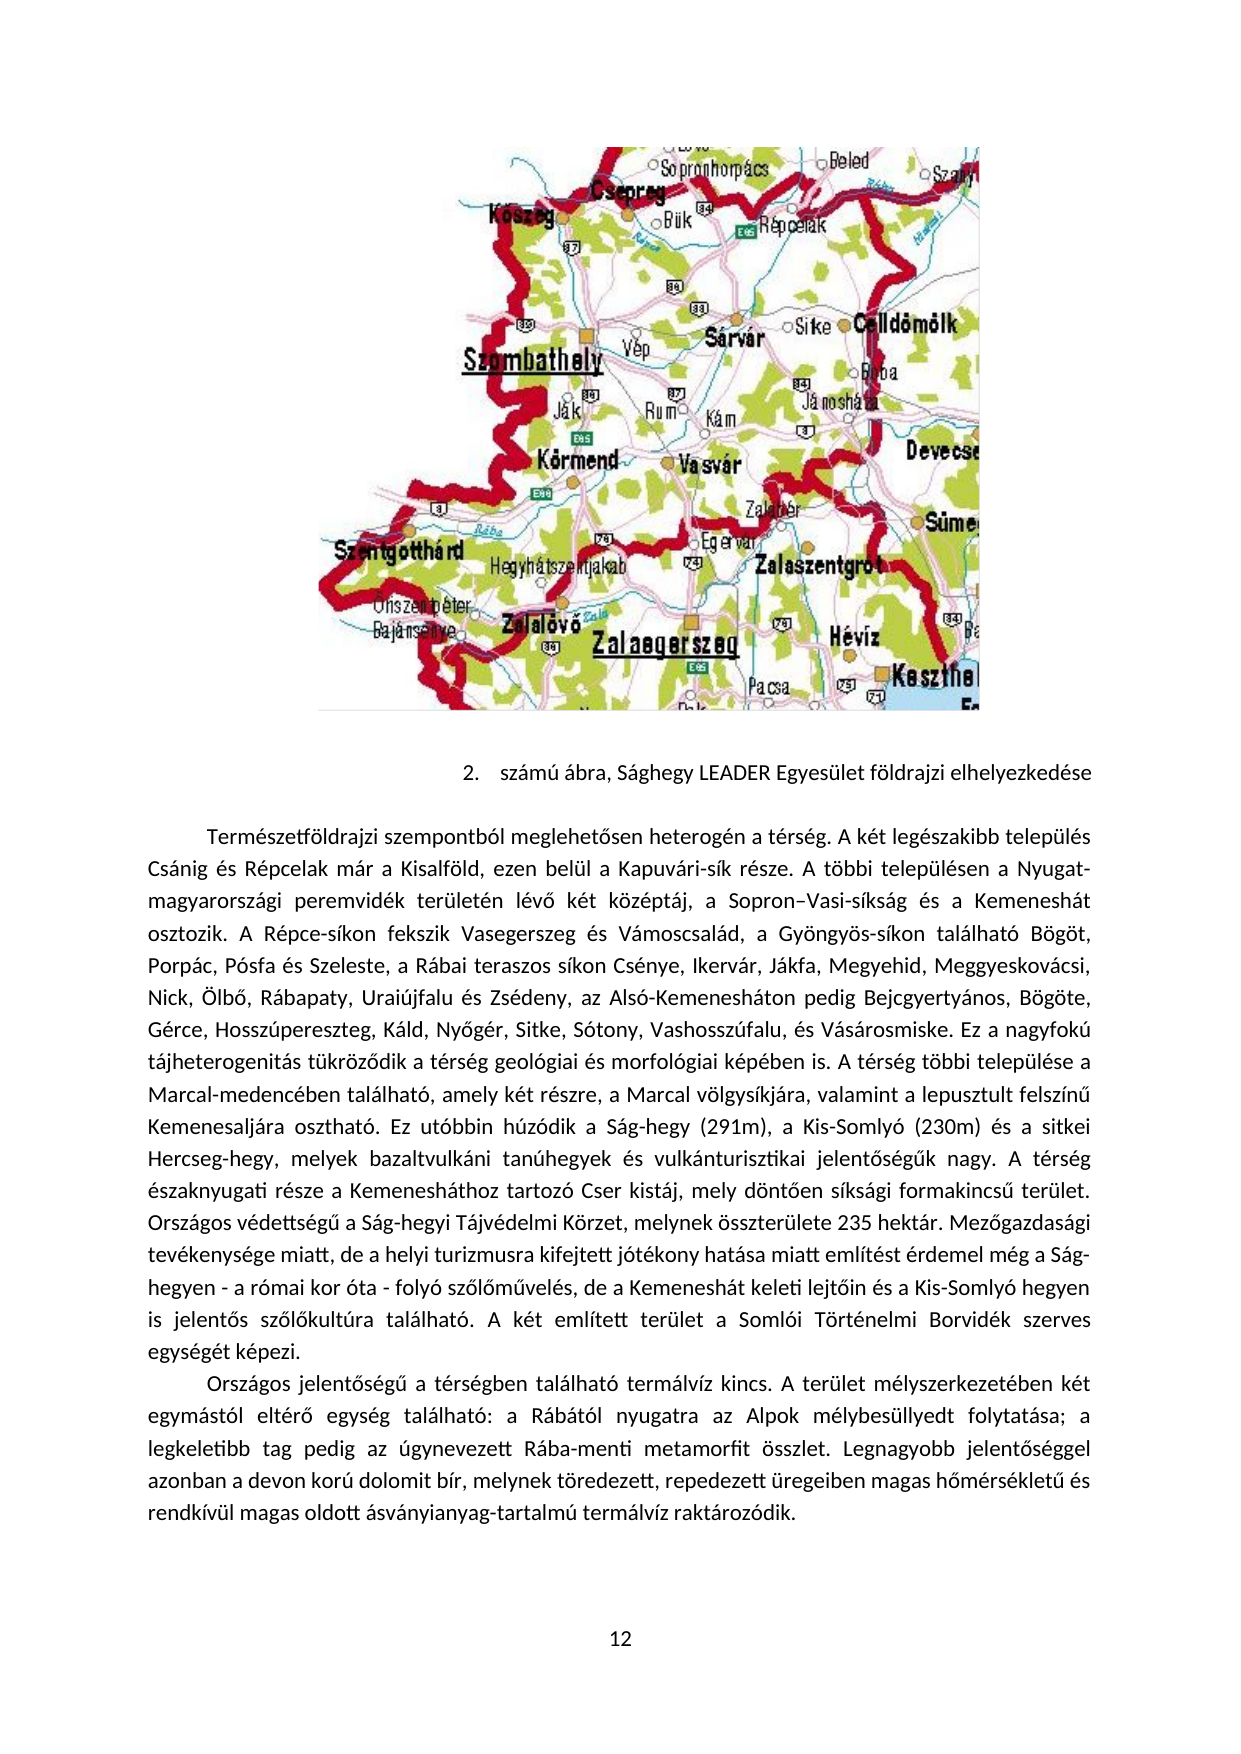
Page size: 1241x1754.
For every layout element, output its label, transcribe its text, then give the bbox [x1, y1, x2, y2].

text Természetföldrajzi szempontból meglehetősen heterogén a térség. A két legészakibb település Csánig és Répcelak már a Kisalföld, ezen belül a Kapuvári-sík része. A többi településen a Nyugat-magyarországi peremvidék területén lévő két középtáj, a Sopron–Vasi-síkság és a Kemeneshát osztozik. A Répce-síkon fekszik Vasegerszeg és Vámoscsalád, a Gyöngyös-síkon található Bögöt, Porpác, Pósfa és Szeleste, a Rábai teraszos síkon Csénye, Ikervár, Jákfa, Megyehid, Meggyeskovácsi, Nick, Ölbő, Rábapaty, Uraiújfalu és Zsédeny, az Alsó-Kemenesháton pedig Bejcgyertyános, Bögöte, Gérce, Hosszúpereszteg, Káld, Nyőgér, Sitke, Sótony, Vashosszúfalu, és Vásárosmiske. Ez a nagyfokú tájheterogenitás tükröződik a térség geológiai és morfológiai képében is. A térség többi települése a Marcal-medencében található, amely két részre, a Marcal völgysíkjára, valamint a lepusztult felszínű Kemenesaljára osztható. Ez utóbbin húzódik a Ság-hegy (291m), a Kis-Somlyó (230m) és a sitkei Hercseg-hegy, melyek bazaltvulkáni tanúhegyek és vulkánturisztikai jelentőségűk nagy. A térség északnyugati része a Kemenesháthoz tartozó Cser kistáj, mely döntően síksági formakincsű terület. Országos védettségű a Ság-hegyi Tájvédelmi Körzet, melynek összterülete 235 hektár. Mezőgazdasági tevékenysége miatt, de a helyi turizmusra kifejtett jótékony hatása miatt említést érdemel még a Ság-hegyen - a római kor óta - folyó szőlőművelés, de a Kemeneshát keleti lejtőin és a Kis-Somlyó hegyen is jelentős szőlőkultúra található. A két említett terület a Somlói Történelmi Borvidék szerves egységét képezi. [148, 822, 1093, 1365]
picture [318, 147, 981, 712]
list számú ábra, Sághegy LEADER Egyesület földrajzi elhelyezkedése [207, 758, 1093, 786]
text Országos jelentőségű a térségben található termálvíz kincs. A terület mélyszerkezetében két egymástól eltérő egység található: a Rábától nyugatra az Alpok mélybesüllyedt folytatása; a legkeletibb tag pedig az úgynevezett Rába-menti metamorfit összlet. Legnagyobb jelentőséggel azonban a devon korú dolomit bír, melynek töredezett, repedezett üregeiben magas hőmérsékletű és rendkívül magas oldott ásványianyag-tartalmú termálvíz raktározódik. [148, 1369, 1093, 1526]
